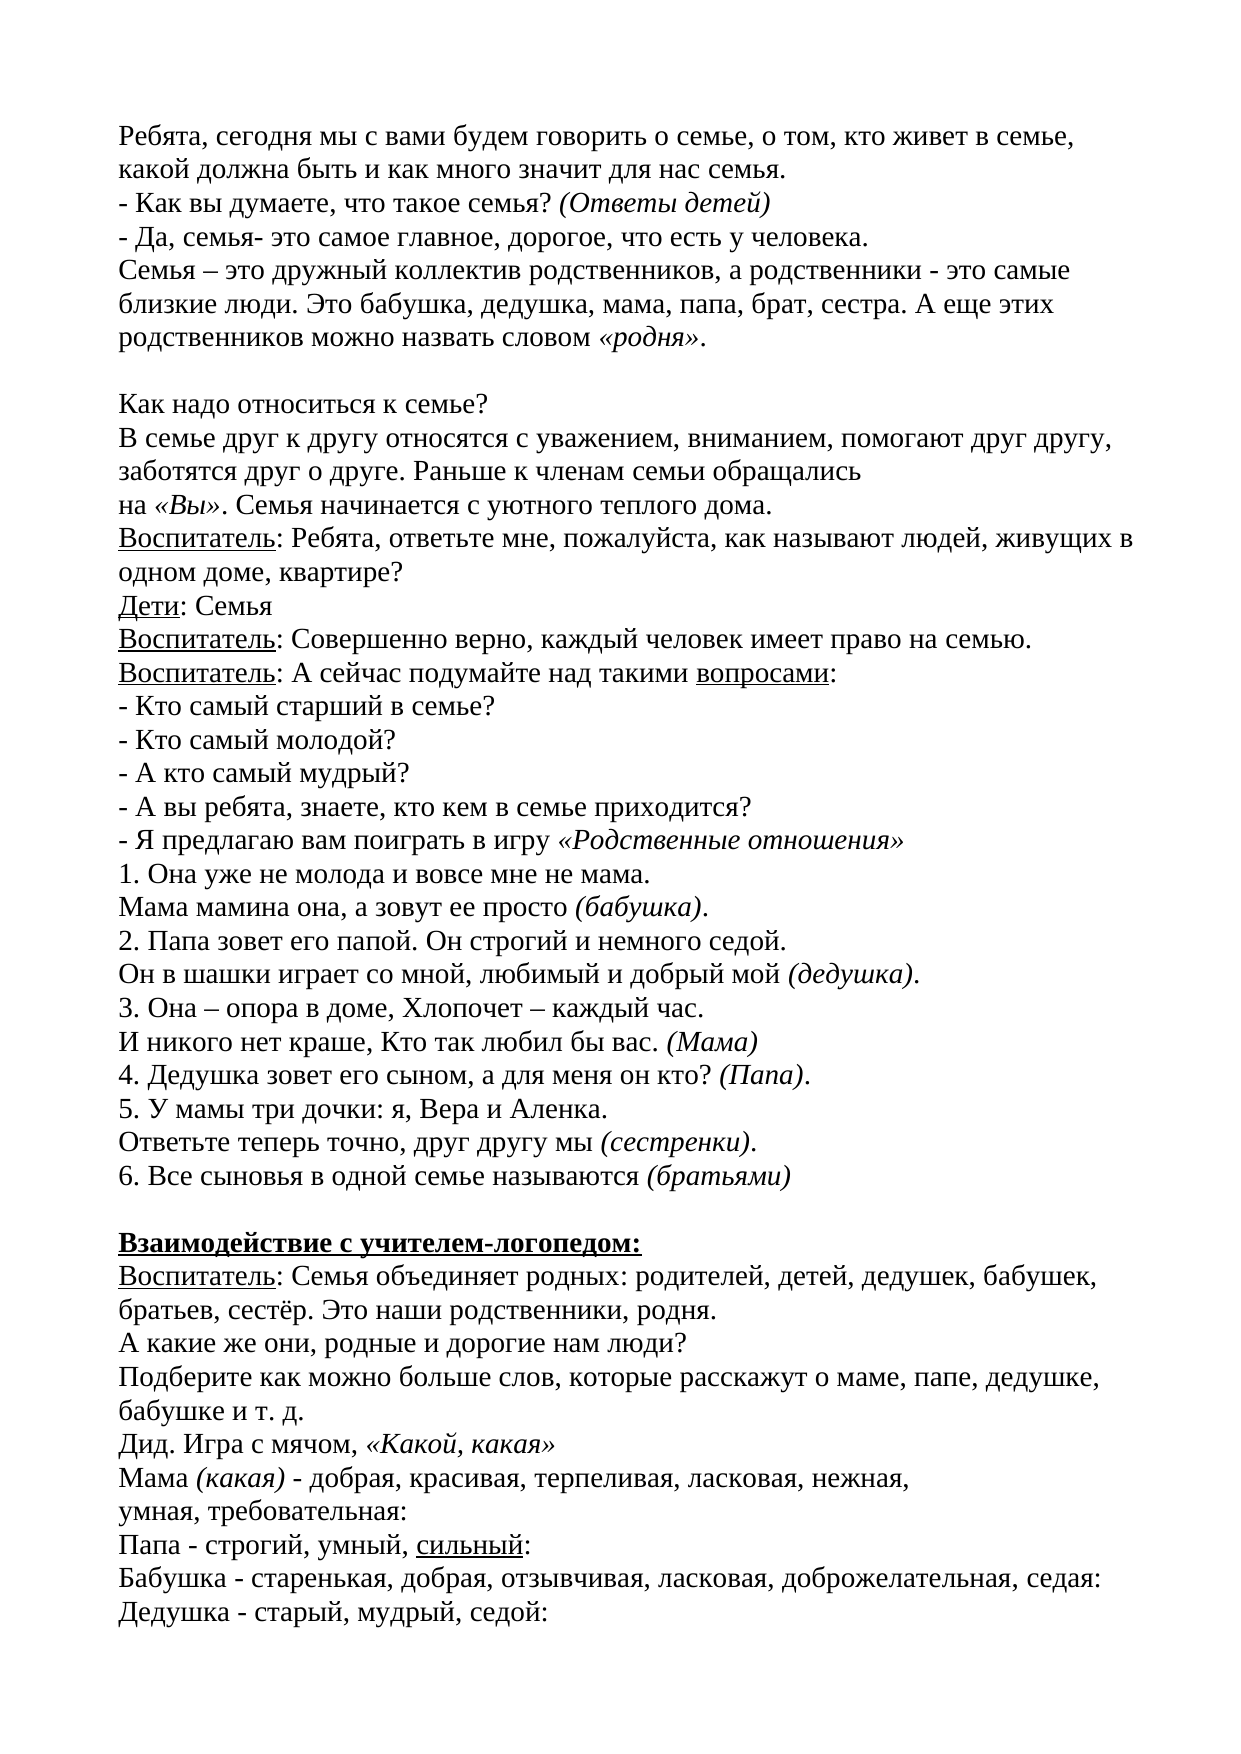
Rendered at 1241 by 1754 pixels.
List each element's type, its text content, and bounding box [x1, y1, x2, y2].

text Подберите как можно больше слов, которые расскажут о маме, папе, дедушке, бабушке и т. д. [118, 1359, 1152, 1426]
text А какие же они, родные и дорогие нам люди? [118, 1326, 1152, 1359]
text Взаимодействие с учителем-логопедом: [118, 1225, 1152, 1258]
text В семье друг к другу относятся с уважением, вниманием, помогают друг другу, заботятся друг о друге. Раньше к членам семьи обращались на «Вы». Семья начинается с уютного теплого дома. [118, 420, 1152, 521]
text - А вы ребята, знаете, кто кем в семье приходится? [118, 789, 1152, 822]
text 1. Она уже не молода и вовсе мне не мама. [118, 856, 1152, 889]
text Ответьте теперь точно, друг другу мы (сестренки). [118, 1124, 1152, 1158]
text Он в шашки играет со мной, любимый и добрый мой (дедушка). [118, 957, 1152, 990]
text - Кто самый старший в семье? [118, 688, 1152, 722]
text Дедушка - старый, мудрый, седой: [118, 1594, 1152, 1627]
text 2. Папа зовет его папой. Он строгий и немного седой. [118, 923, 1152, 957]
text Дети: Семья [118, 588, 1152, 621]
text - Я предлагаю вам поиграть в игру «Родственные отношения» [118, 822, 1152, 856]
text Воспитатель: Ребята, ответьте мне, пожалуйста, как называют людей, живущих в одном доме, квартире? [118, 521, 1152, 588]
text Воспитатель: Совершенно верно, каждый человек имеет право на семью. [118, 621, 1152, 655]
text Дид. Игра с мячом, «Какой, какая» [118, 1426, 1152, 1460]
text - А кто самый мудрый? [118, 755, 1152, 789]
text - Да, семья- это самое главное, дорогое, что есть у человека. [118, 219, 1152, 252]
text - Как вы думаете, что такое семья? (Ответы детей) [118, 185, 1152, 219]
text Ребята, сегодня мы с вами будем говорить о семье, о том, кто живет в семье, какой должна быть и как много значит для нас семья. [118, 118, 1152, 185]
text 5. У мамы три дочки: я, Вера и Аленка. [118, 1091, 1152, 1124]
text 6. Все сыновья в одной семье называются (братьями) [118, 1158, 1152, 1191]
text И никого нет краше, Кто так любил бы вас. (Мама) [118, 1024, 1152, 1057]
text Мама мамина она, а зовут ее просто (бабушка). [118, 889, 1152, 923]
text 3. Она – опора в доме, Хлопочет – каждый час. [118, 990, 1152, 1024]
text родственников можно назвать словом «родня». [118, 319, 1152, 353]
text Папа - строгий, умный, сильный: [118, 1527, 1152, 1560]
text Мама (какая) - добрая, красивая, терпеливая, ласковая, нежная, умная, требовательная: [118, 1460, 1152, 1527]
text Воспитатель: Семья объединяет родных: родителей, детей, дедушек, бабушек, братьев, сестёр. Это наши родственники, родня. [118, 1258, 1152, 1326]
text Семья – это дружный коллектив родственников, а родственники - это самые близкие люди. Это бабушка, дедушка, мама, папа, брат, сестра. А еще этих [118, 252, 1152, 319]
text Как надо относиться к семье? [118, 386, 1152, 420]
text Воспитатель: А сейчас подумайте над такими вопросами: [118, 655, 1152, 688]
text - Кто самый молодой? [118, 722, 1152, 755]
text Бабушка - старенькая, добрая, отзывчивая, ласковая, доброжелательная, седая: [118, 1560, 1152, 1594]
text 4. Дедушка зовет его сыном, а для меня он кто? (Папа). [118, 1057, 1152, 1091]
